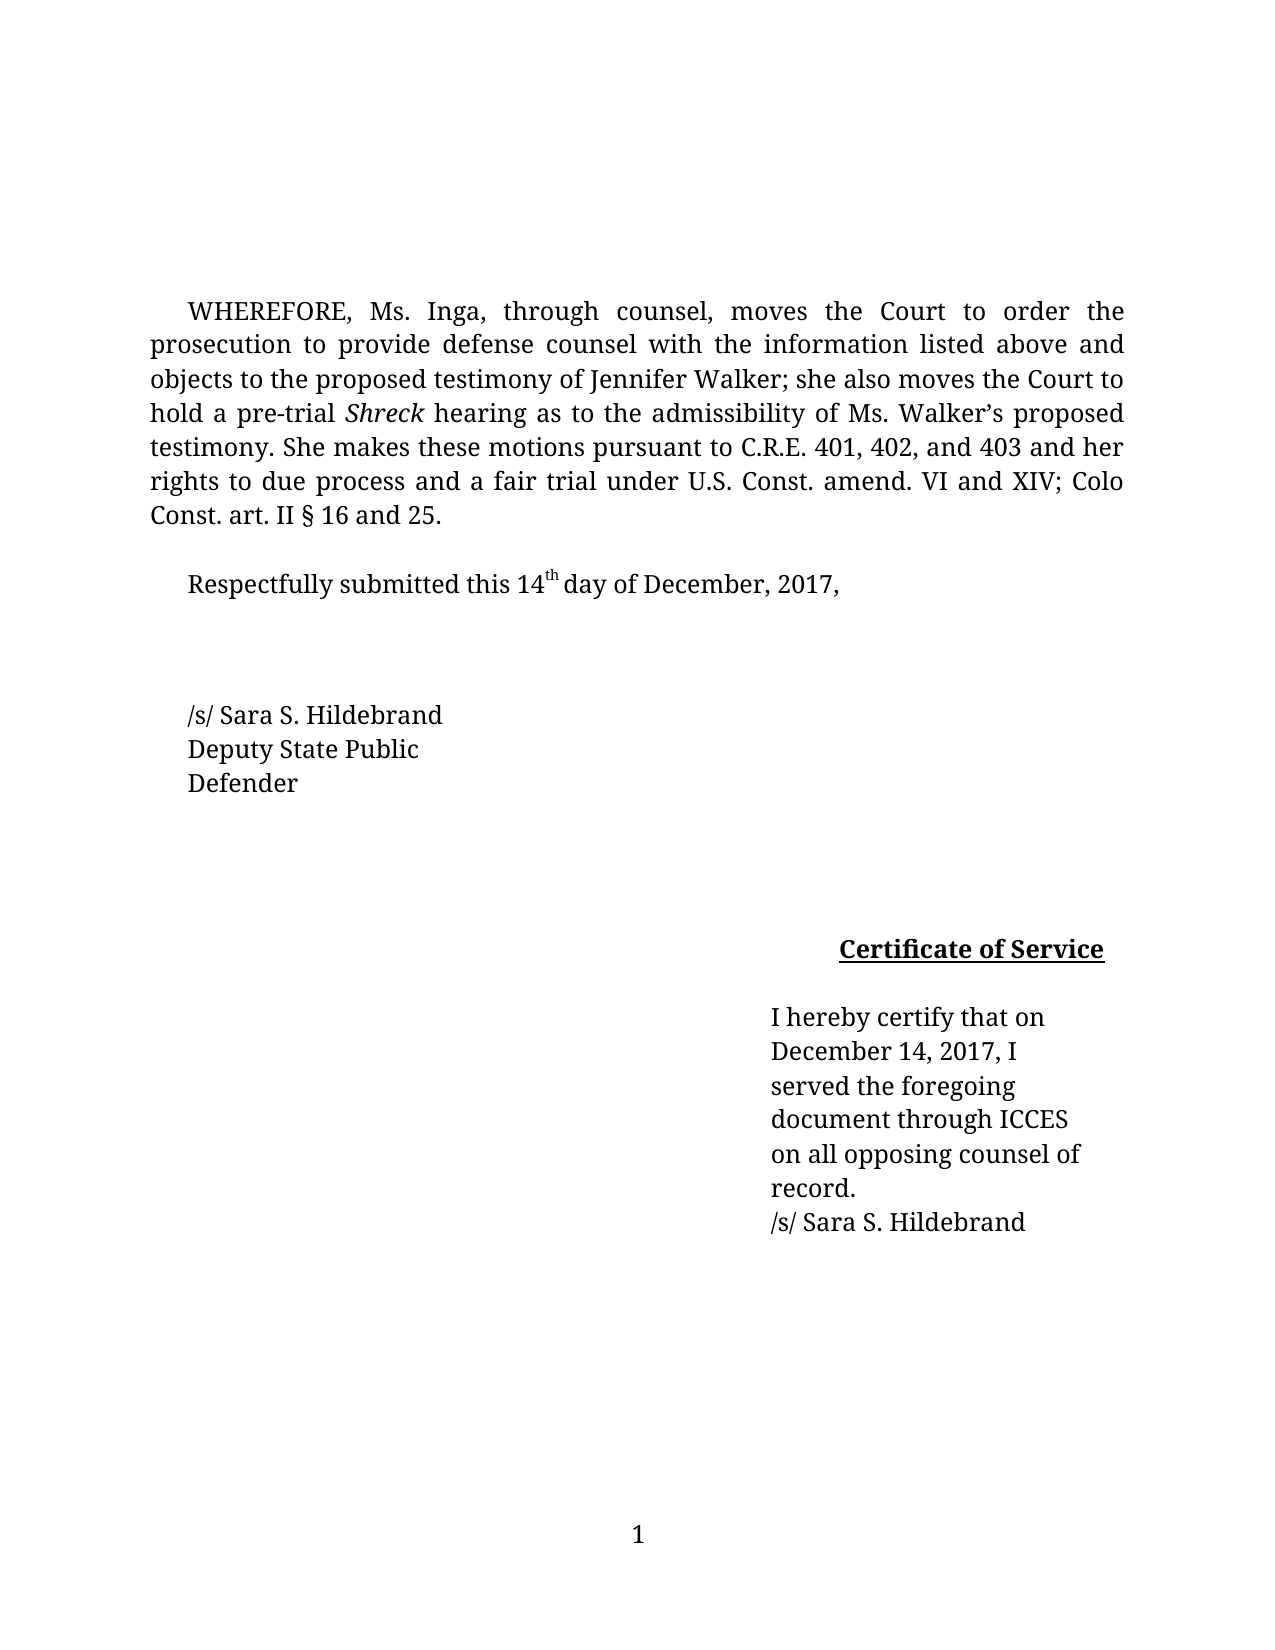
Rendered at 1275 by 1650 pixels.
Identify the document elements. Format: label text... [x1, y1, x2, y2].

text /s/ Sara S. Hildebrand Deputy State Public Defender [187, 698, 481, 800]
text Respectfully submitted this 14th day of December, 2017, [187, 565, 1146, 601]
text /s/ Sara S. Hildebrand [771, 1204, 1146, 1238]
text WHEREFORE, Ms. Inga, through counsel, moves the Court to order the prosecution to provide defense counsel with the information listed above and objects to the proposed testimony of Jennifer Walker; she also moves the Court to hold a pre-trial Shreck hearing as to the admissibility of Ms. Walker’s proposed testimony. She makes these motions pursuant to C.R.E. 401, 402, and 403 and her rights to due process and a fair trial under U.S. Const. amend. VI and XIV; Colo Const. art. II § 16 and 25. [150, 293, 1126, 532]
text I hereby certify that on December 14, 2017, I served the foregoing document through ICCES on all opposing counsel of record. [771, 1000, 1103, 1204]
subtitle Certificate of Service [839, 932, 1146, 966]
